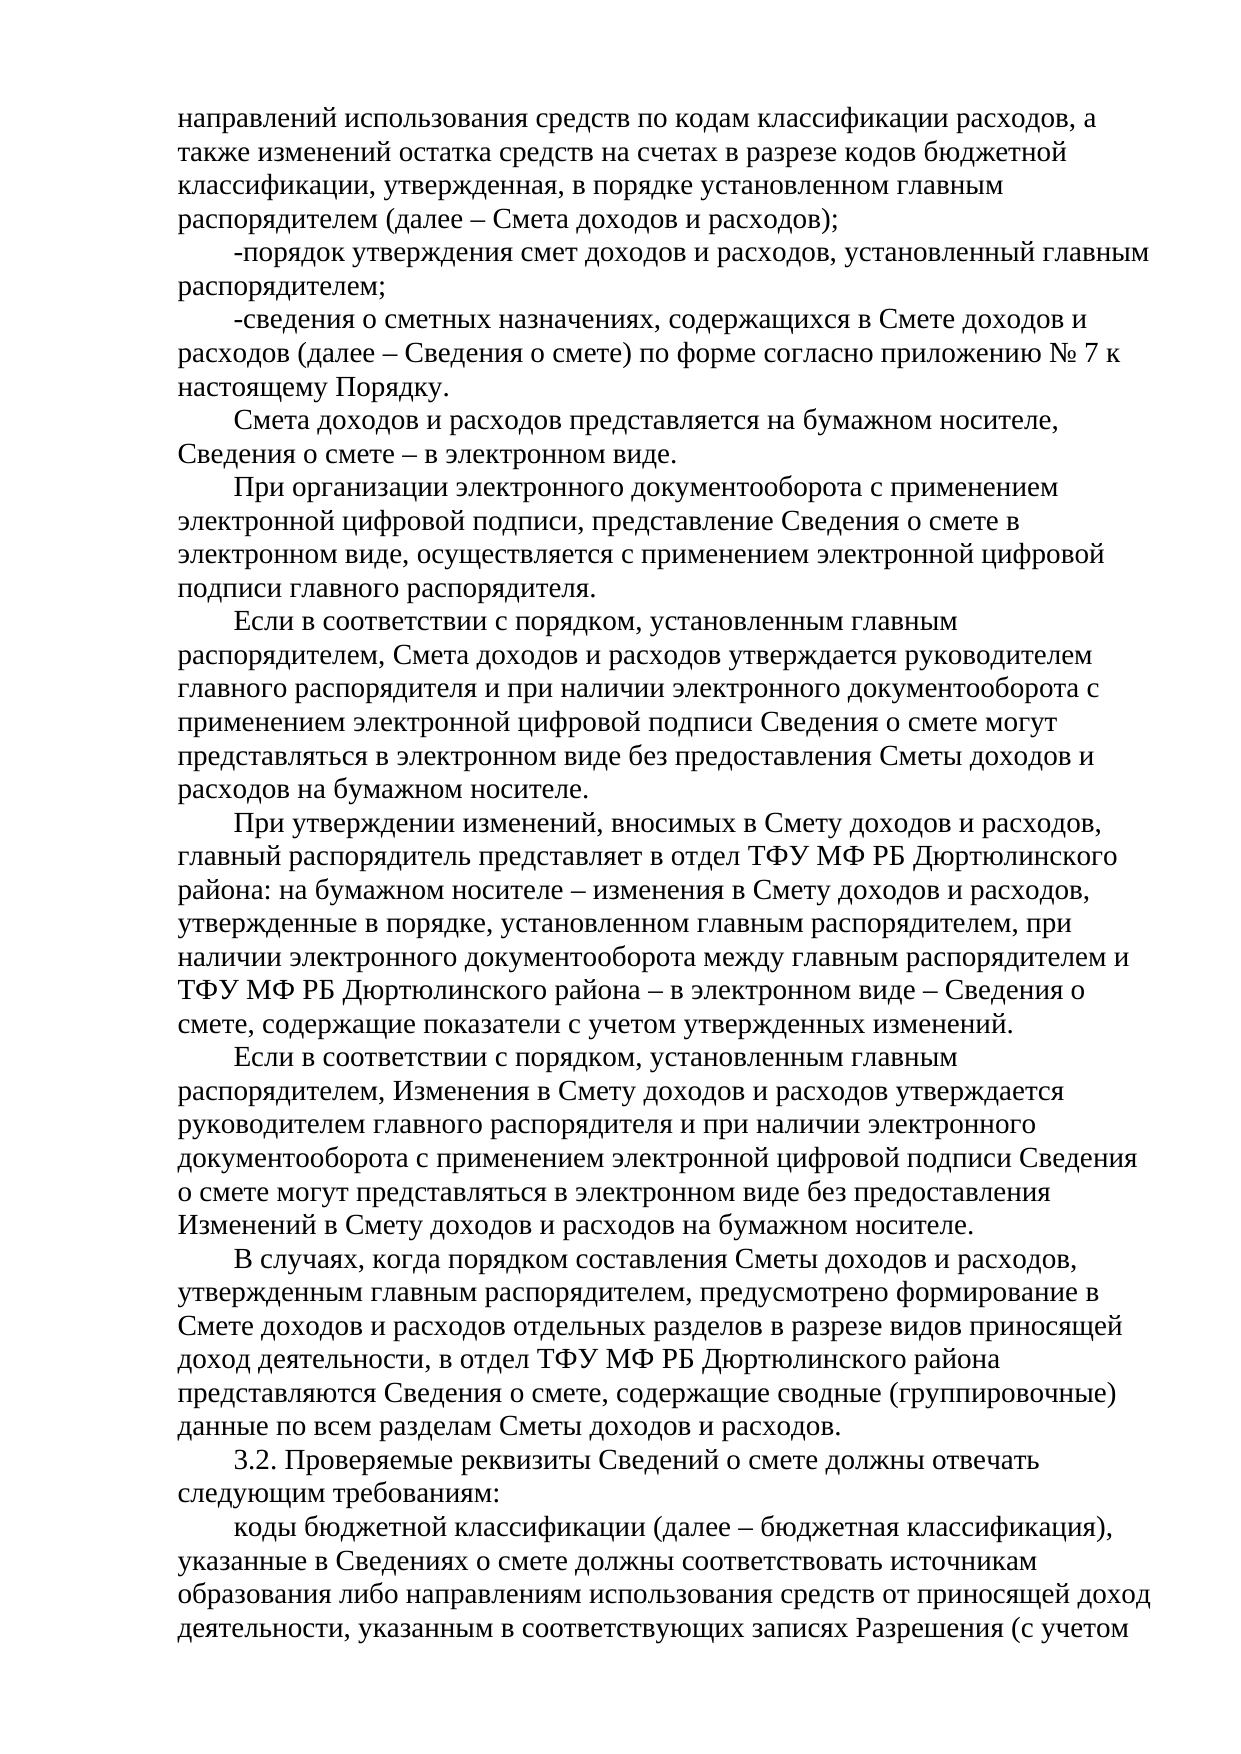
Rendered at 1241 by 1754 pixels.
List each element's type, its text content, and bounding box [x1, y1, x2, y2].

text 3.2. Проверяемые реквизиты Сведений о смете должны отвечать следующим требованиям: [177, 1442, 1152, 1509]
text -сведения о сметных назначениях, содержащихся в Смете доходов и расходов (далее – Сведения о смете) по форме согласно приложению № 7 к настоящему Порядку. [177, 302, 1152, 402]
text При организации электронного документооборота с применением электронной цифровой подписи, представление Сведения о смете в электронном виде, осуществляется с применением электронной цифровой подписи главного распорядителя. [177, 469, 1152, 603]
text При утверждении изменений, вносимых в Смету доходов и расходов, главный распорядитель представляет в отдел ТФУ МФ РБ Дюртюлинского района: на бумажном носителе – изменения в Смету доходов и расходов, утвержденные в порядке, установленном главным распорядителем, при наличии электронного документооборота между главным распорядителем и ТФУ МФ РБ Дюртюлинского района – в электронном виде – Сведения о смете, содержащие показатели с учетом утвержденных изменений. [177, 805, 1152, 1039]
text Если в соответствии с порядком, установленным главным распорядителем, Смета доходов и расходов утверждается руководителем главного распорядителя и при наличии электронного документооборота с применением электронной цифровой подписи Сведения о смете могут представляться в электронном виде без предоставления Сметы доходов и расходов на бумажном носителе. [177, 603, 1152, 805]
text Если в соответствии с порядком, установленным главным распорядителем, Изменения в Смету доходов и расходов утверждается руководителем главного распорядителя и при наличии электронного документооборота с применением электронной цифровой подписи Сведения о смете могут представляться в электронном виде без предоставления Изменений в Смету доходов и расходов на бумажном носителе. [177, 1039, 1152, 1241]
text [177, 100, 1152, 234]
text -порядок утверждения смет доходов и расходов, установленный главным распорядителем; [177, 234, 1152, 302]
text Смета доходов и расходов представляется на бумажном носителе, Сведения о смете – в электронном виде. [177, 402, 1152, 469]
text В случаях, когда порядком составления Сметы доходов и расходов, утвержденным главным распорядителем, предусмотрено формирование в Смете доходов и расходов отдельных разделов в разрезе видов приносящей доход деятельности, в отдел ТФУ МФ РБ Дюртюлинского района представляются Сведения о смете, содержащие сводные (группировочные) данные по всем разделам Сметы доходов и расходов. [177, 1241, 1152, 1442]
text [177, 1509, 1152, 1643]
